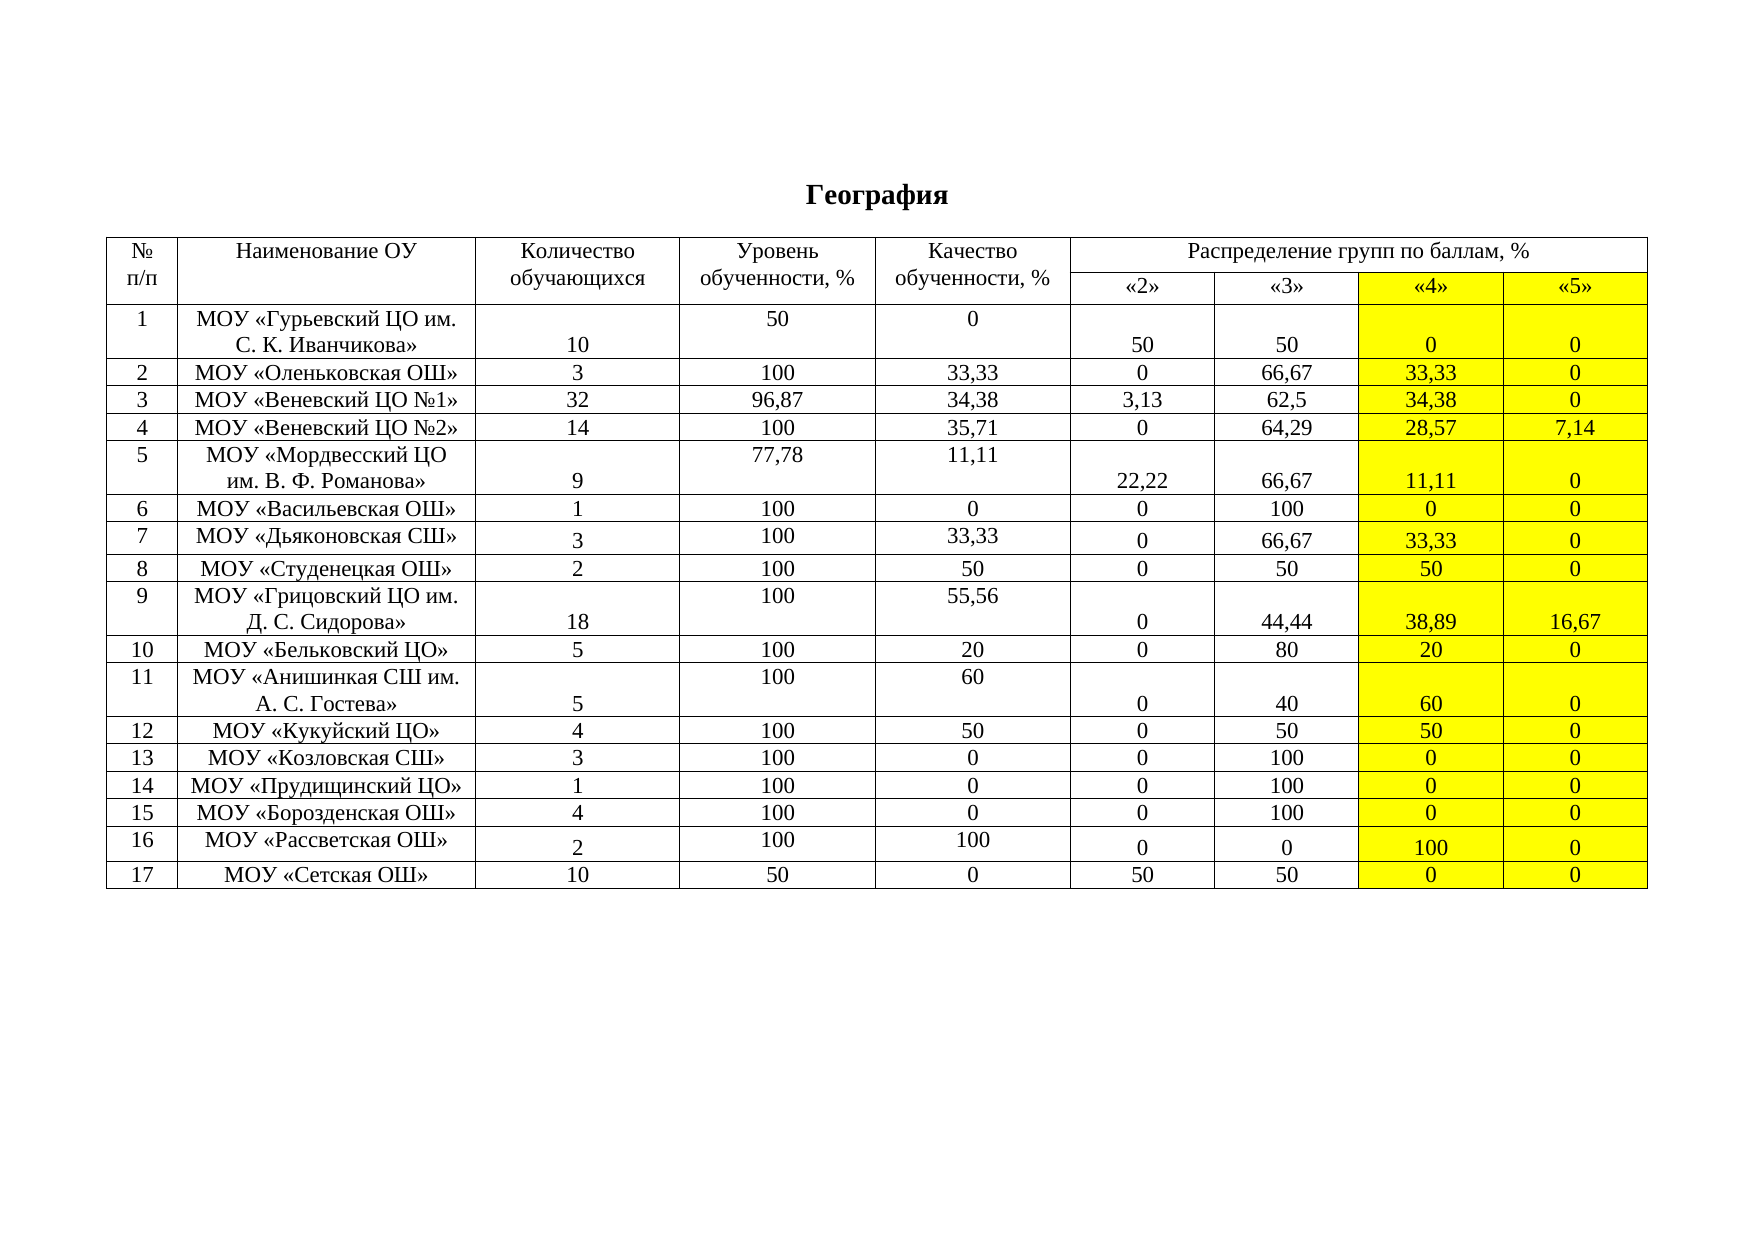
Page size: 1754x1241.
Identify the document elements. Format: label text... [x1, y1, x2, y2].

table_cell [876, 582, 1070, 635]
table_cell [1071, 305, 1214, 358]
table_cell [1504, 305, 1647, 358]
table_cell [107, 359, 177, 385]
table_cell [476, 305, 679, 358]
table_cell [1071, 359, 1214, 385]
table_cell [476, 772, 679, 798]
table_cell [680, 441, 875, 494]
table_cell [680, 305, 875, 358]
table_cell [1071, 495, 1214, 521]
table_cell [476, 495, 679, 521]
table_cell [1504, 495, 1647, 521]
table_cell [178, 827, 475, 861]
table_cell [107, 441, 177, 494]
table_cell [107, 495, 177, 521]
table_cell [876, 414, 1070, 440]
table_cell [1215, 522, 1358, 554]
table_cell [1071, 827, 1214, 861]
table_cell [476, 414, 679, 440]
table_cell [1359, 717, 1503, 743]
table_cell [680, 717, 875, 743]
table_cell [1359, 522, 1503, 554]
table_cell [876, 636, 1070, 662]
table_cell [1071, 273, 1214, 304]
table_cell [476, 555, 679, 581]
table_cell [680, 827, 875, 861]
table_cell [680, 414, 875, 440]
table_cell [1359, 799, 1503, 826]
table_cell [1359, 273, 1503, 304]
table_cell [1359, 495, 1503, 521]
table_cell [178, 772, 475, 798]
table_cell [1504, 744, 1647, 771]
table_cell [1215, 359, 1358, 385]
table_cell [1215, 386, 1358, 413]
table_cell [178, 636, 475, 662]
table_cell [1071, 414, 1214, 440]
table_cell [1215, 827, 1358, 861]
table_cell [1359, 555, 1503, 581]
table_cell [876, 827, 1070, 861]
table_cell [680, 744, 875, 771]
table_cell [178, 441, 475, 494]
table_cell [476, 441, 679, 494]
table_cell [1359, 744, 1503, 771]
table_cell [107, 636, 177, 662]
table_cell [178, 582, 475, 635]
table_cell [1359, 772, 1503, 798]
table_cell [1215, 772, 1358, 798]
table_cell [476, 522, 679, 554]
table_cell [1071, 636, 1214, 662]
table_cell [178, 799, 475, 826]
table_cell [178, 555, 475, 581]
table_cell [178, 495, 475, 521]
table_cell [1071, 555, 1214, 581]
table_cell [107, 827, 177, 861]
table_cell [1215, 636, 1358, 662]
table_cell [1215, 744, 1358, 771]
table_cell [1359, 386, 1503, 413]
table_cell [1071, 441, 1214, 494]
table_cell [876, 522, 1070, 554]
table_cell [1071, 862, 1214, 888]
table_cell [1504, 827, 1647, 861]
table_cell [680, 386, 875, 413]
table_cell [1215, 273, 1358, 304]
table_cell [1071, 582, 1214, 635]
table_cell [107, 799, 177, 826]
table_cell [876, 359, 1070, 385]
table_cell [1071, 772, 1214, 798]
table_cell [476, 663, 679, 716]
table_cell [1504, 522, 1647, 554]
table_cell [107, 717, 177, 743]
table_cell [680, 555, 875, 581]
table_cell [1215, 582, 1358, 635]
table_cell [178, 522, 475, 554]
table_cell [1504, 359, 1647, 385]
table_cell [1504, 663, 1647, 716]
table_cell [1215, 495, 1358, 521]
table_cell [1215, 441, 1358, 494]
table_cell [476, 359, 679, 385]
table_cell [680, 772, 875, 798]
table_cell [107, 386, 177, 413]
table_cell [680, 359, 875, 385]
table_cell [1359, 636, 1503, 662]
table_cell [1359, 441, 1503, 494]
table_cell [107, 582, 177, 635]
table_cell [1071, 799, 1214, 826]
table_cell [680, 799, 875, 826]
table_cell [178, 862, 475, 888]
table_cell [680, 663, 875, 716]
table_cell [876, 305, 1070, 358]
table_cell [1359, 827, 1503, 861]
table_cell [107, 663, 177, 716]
text География [118, 177, 1636, 211]
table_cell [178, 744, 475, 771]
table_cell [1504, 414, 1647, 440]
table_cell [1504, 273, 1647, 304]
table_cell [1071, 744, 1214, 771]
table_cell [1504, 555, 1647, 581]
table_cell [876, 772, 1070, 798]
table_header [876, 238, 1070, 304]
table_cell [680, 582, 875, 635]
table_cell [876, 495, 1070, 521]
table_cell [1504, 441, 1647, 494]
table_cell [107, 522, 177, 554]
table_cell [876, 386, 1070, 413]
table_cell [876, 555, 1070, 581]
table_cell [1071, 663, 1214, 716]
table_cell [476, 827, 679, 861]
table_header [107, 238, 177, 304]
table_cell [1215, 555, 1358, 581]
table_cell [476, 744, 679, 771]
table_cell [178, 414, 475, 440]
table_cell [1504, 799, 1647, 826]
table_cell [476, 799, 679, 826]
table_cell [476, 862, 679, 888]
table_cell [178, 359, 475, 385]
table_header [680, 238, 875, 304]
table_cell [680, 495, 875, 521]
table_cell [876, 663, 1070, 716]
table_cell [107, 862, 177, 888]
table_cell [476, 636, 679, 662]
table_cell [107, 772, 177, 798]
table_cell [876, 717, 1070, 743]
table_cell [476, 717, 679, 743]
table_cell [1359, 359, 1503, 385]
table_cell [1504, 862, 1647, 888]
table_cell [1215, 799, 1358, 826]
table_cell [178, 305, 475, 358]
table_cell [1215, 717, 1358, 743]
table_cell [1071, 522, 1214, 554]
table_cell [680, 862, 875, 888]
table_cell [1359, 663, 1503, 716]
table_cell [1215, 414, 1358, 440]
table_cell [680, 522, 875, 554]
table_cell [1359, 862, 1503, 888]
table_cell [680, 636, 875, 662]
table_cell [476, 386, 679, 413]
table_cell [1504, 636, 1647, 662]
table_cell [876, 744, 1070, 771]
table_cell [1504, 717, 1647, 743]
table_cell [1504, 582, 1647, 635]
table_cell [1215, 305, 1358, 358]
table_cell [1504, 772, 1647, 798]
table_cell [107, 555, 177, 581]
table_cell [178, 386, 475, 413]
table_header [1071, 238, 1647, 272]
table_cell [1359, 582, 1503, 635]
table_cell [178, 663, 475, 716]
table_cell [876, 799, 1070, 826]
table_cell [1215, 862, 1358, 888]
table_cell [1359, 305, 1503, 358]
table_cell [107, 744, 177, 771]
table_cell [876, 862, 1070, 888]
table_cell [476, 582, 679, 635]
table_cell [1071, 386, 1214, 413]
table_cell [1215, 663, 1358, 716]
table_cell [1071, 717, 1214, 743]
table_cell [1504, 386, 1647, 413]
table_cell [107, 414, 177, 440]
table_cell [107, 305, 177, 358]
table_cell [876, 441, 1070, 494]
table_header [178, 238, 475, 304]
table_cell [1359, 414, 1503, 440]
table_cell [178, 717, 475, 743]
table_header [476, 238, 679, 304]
